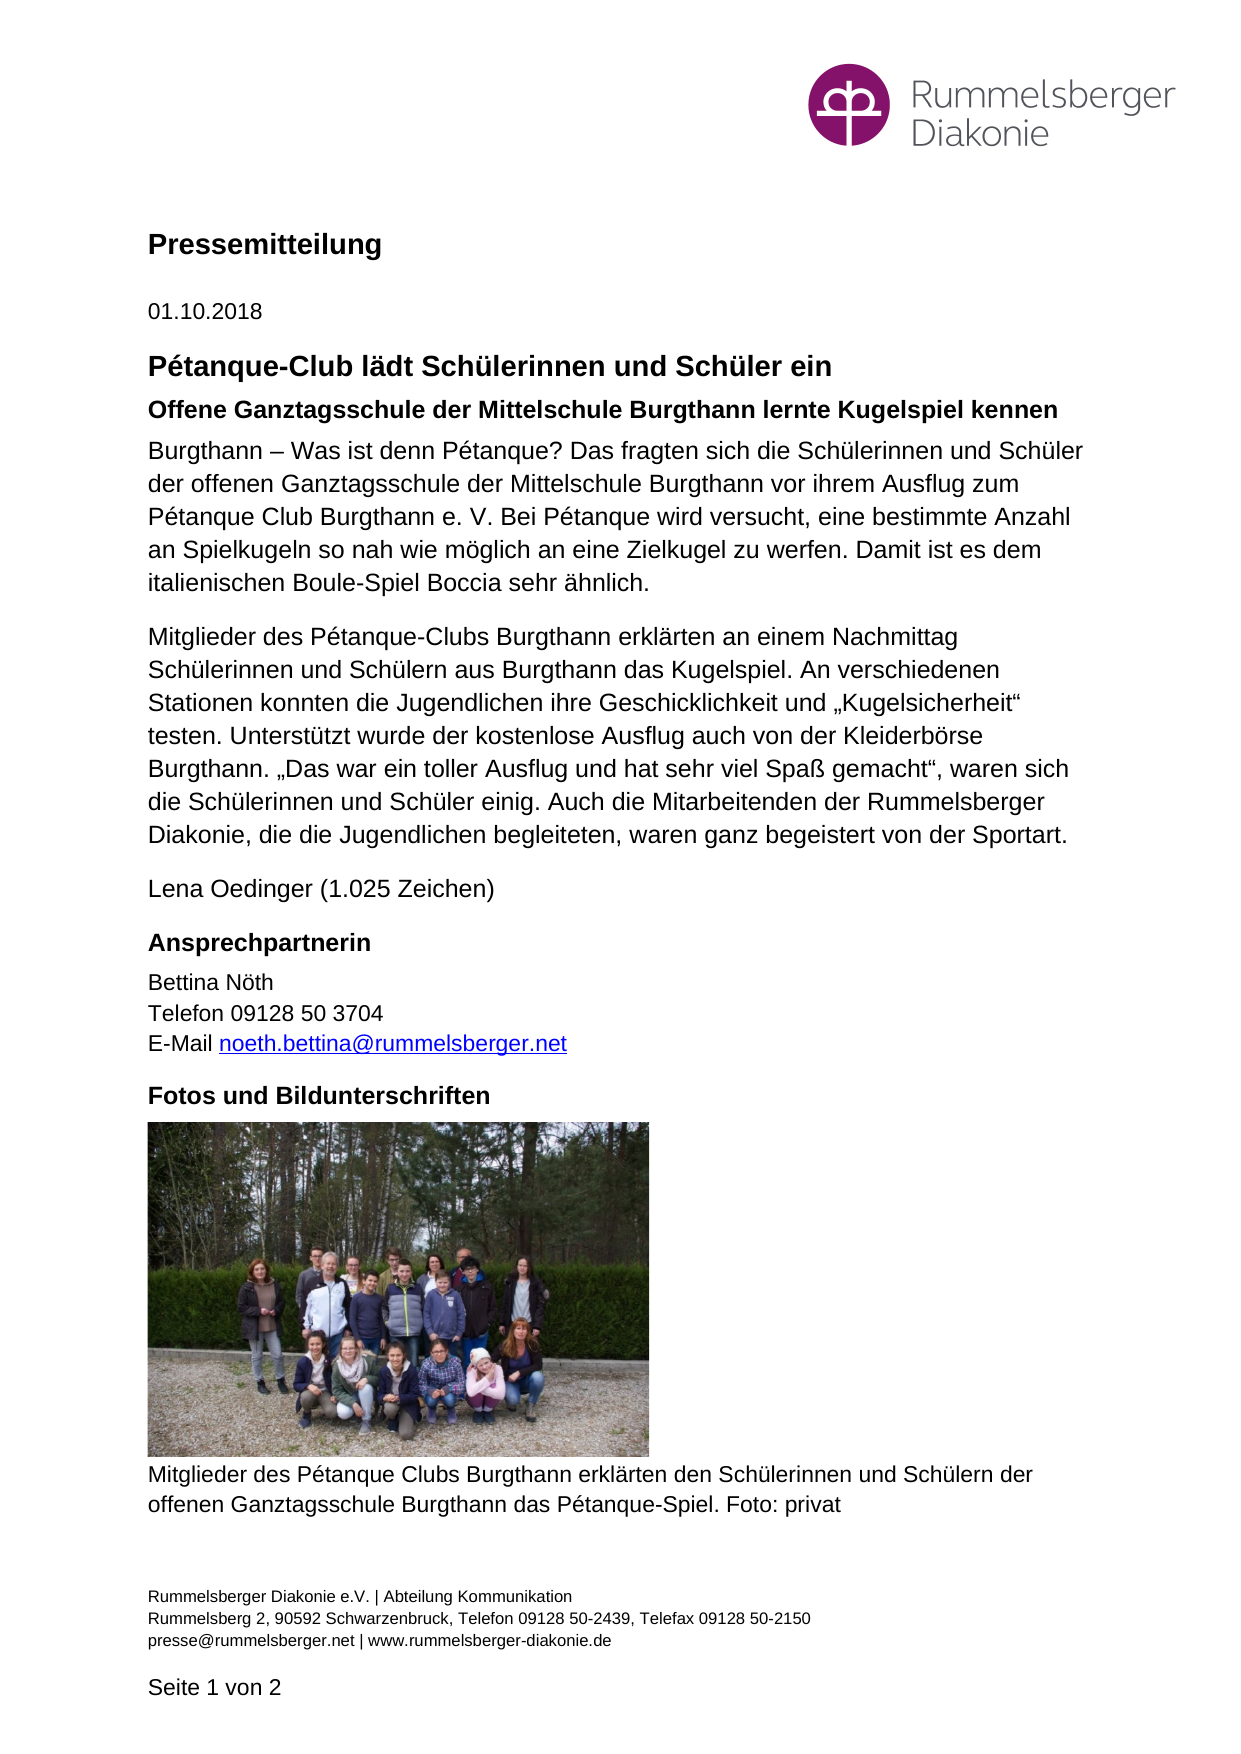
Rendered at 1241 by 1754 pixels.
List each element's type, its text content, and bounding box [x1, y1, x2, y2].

subtitle Pétanque-Club lädt Schülerinnen und Schüler ein [148, 349, 1093, 382]
text Bettina Nöth Telefon 09128 50 3704 E-Mail noeth.bettina@rummelsberger.net [148, 969, 1093, 1056]
subtitle Fotos und Bildunterschriften [148, 1081, 1093, 1109]
text Burgthann – Was ist denn Pétanque? Das fragten sich die Schülerinnen und Schüler der offenen Ganztagsschule der Mittelschule Burgthann vor ihrem Ausflug zum Pétanque Club Burgthann e. V. Bei Pétanque wird versucht, eine bestimmte Anzahl an Spielkugeln so nah wie möglich an eine Zielkugel zu werfen. Damit ist es dem italienischen Boule-Spiel Boccia sehr ähnlich. [148, 436, 1093, 597]
text 01.10.2018 [148, 298, 1093, 324]
subtitle Ansprechpartnerin [148, 928, 1093, 957]
picture [744, 0, 1240, 210]
text Mitglieder des Pétanque-Clubs Burgthann erklärten an einem Nachmittag Schülerinnen und Schülern aus Burgthann das Kugelspiel. An verschiedenen Stationen konnten die Jugendlichen ihre Geschicklichkeit und „Kugelsicherheit“ testen. Unterstützt wurde der kostenlose Ausflug auch von der Kleiderbörse Burgthann. „Das war ein toller Ausflug und hat sehr viel Spaß gemacht“, waren sich die Schülerinnen und Schüler einig. Auch die Mitarbeitenden der Rummelsberger Diakonie, die die Jugendlichen begleiteten, waren ganz begeistert von der Sportart. [148, 622, 1093, 849]
text Lena Oedinger (1.025 Zeichen) [148, 874, 1093, 903]
text Mitglieder des Pétanque Clubs Burgthann erklärten den Schülerinnen und Schülern der offenen Ganztagsschule Burgthann das Pétanque-Spiel. Foto: privat [148, 1461, 1093, 1517]
subtitle Offene Ganztagsschule der Mittelschule Burgthann lernte Kugelspiel kennen [148, 395, 1093, 424]
picture [147, 1122, 650, 1457]
